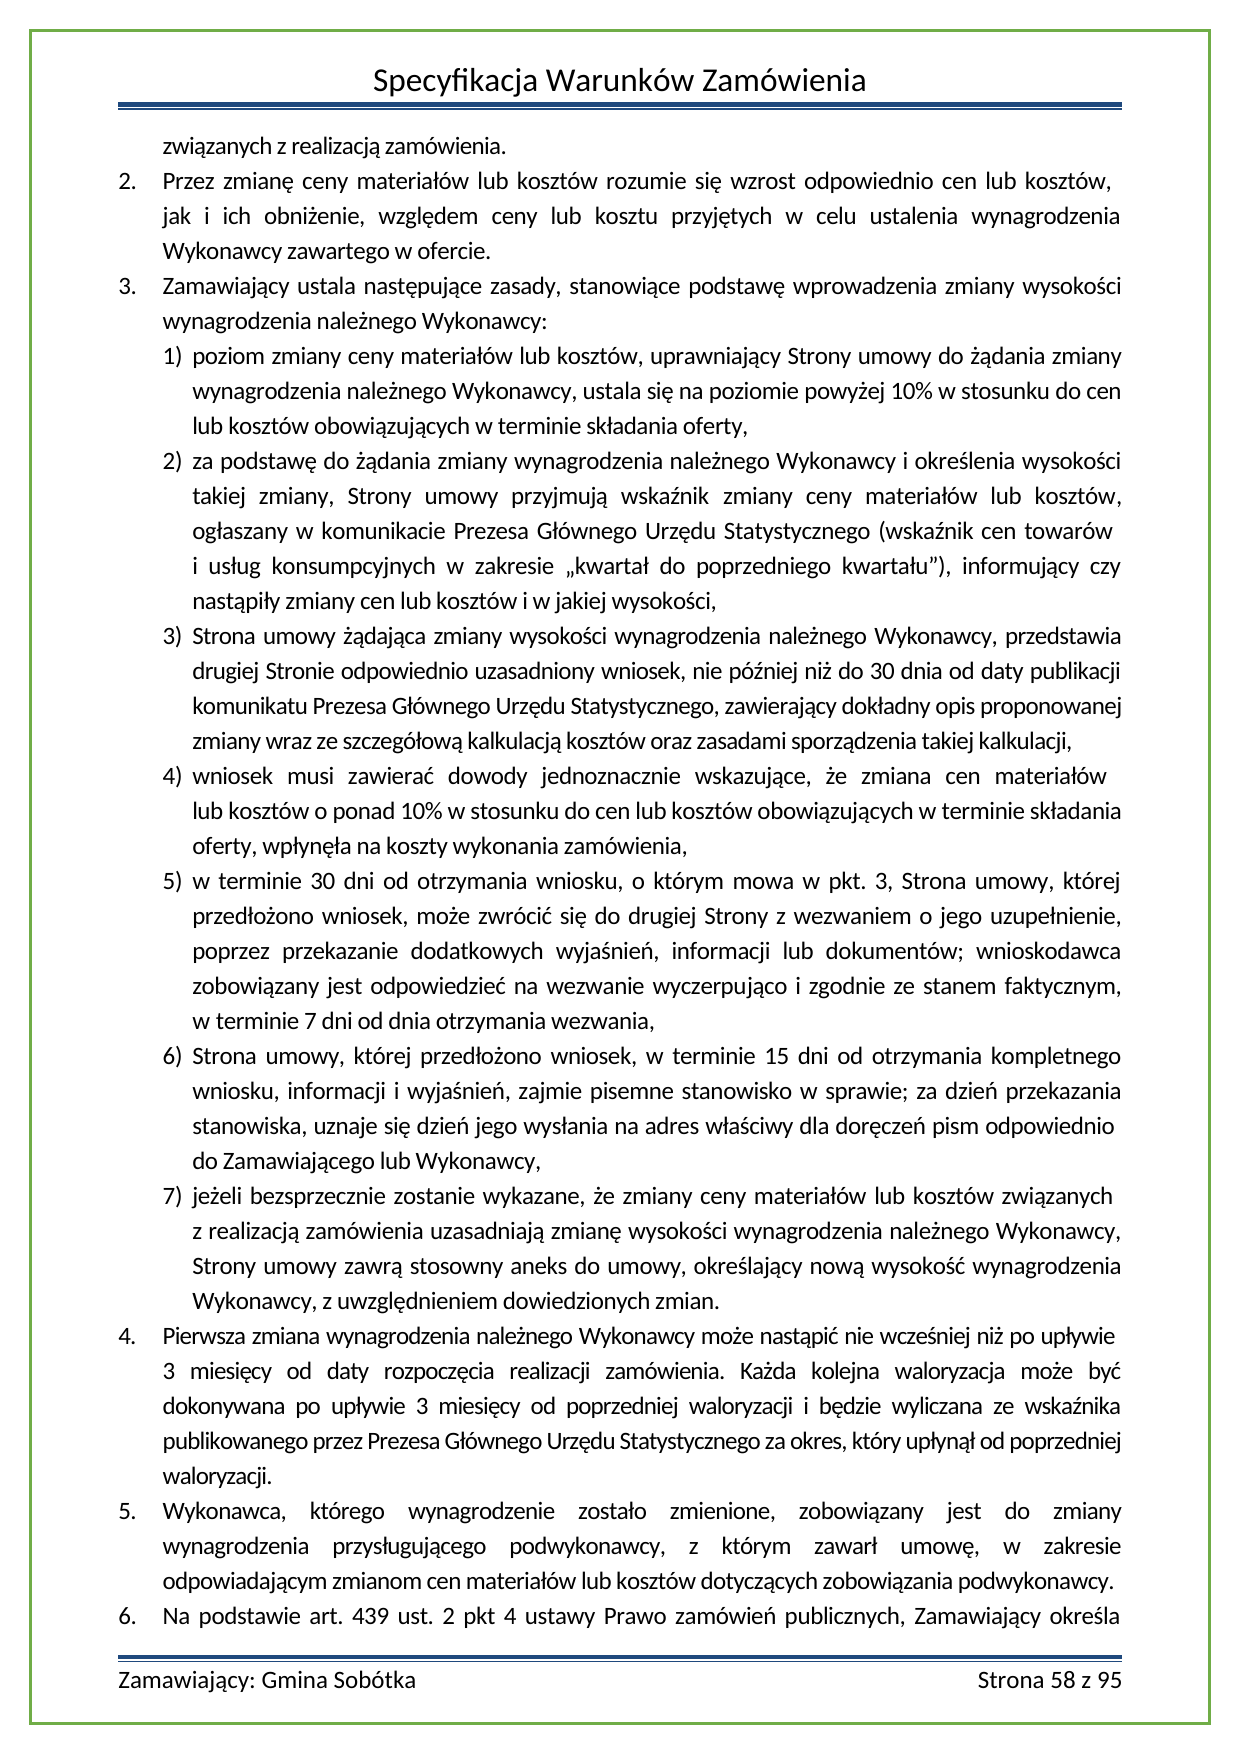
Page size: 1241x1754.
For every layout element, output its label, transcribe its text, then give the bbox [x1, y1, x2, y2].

list wniosek musi zawierać dowody jednoznacznie wskazujące, że zmiana cen materiałów lub kosztów o ponad 10% w stosunku do cen lub kosztów obowiązujących w terminie składania oferty, wpłynęła na koszty wykonania zamówienia, [162, 760, 1122, 860]
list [118, 130, 1122, 160]
list Zamawiający ustala następujące zasady, stanowiące podstawę wprowadzenia zmiany wysokości wynagrodzenia należnego Wykonawcy: [118, 270, 1122, 335]
list Pierwsza zmiana wynagrodzenia należnego Wykonawcy może nastąpić nie wcześniej niż po upływie 3 miesięcy od daty rozpoczęcia realizacji zamówienia. Każda kolejna waloryzacja może być dokonywana po upływie 3 miesięcy od poprzedniej waloryzacji i będzie wyliczana ze wskaźnika publikowanego przez Prezesa Głównego Urzędu Statystycznego za okres, który upłynął od poprzedniej waloryzacji. [118, 1320, 1122, 1490]
list Strona umowy, której przedłożono wniosek, w terminie 15 dni od otrzymania kompletnego wniosku, informacji i wyjaśnień, zajmie pisemne stanowisko w sprawie; za dzień przekazania stanowiska, uznaje się dzień jego wysłania na adres właściwy dla doręczeń pism odpowiednio do Zamawiającego lub Wykonawcy, [162, 1040, 1122, 1175]
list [118, 1600, 1122, 1630]
list za podstawę do żądania zmiany wynagrodzenia należnego Wykonawcy i określenia wysokości takiej zmiany, Strony umowy przyjmują wskaźnik zmiany ceny materiałów lub kosztów, ogłaszany w komunikacie Prezesa Głównego Urzędu Statystycznego (wskaźnik cen towarów i usług konsumpcyjnych w zakresie „kwartał do poprzedniego kwartału”), informujący czy nastąpiły zmiany cen lub kosztów i w jakiej wysokości, [162, 445, 1122, 615]
list poziom zmiany ceny materiałów lub kosztów, uprawniający Strony umowy do żądania zmiany wynagrodzenia należnego Wykonawcy, ustala się na poziomie powyżej 10% w stosunku do cen lub kosztów obowiązujących w terminie składania oferty, [162, 340, 1122, 440]
list Przez zmianę ceny materiałów lub kosztów rozumie się wzrost odpowiednio cen lub kosztów, jak i ich obniżenie, względem ceny lub kosztu przyjętych w celu ustalenia wynagrodzenia Wykonawcy zawartego w ofercie. [118, 165, 1122, 265]
list jeżeli bezsprzecznie zostanie wykazane, że zmiany ceny materiałów lub kosztów związanych z realizacją zamówienia uzasadniają zmianę wysokości wynagrodzenia należnego Wykonawcy, Strony umowy zawrą stosowny aneks do umowy, określający nową wysokość wynagrodzenia Wykonawcy, z uwzględnieniem dowiedzionych zmian. [162, 1180, 1122, 1315]
list Wykonawca, którego wynagrodzenie zostało zmienione, zobowiązany jest do zmiany wynagrodzenia przysługującego podwykonawcy, z którym zawarł umowę, w zakresie odpowiadającym zmianom cen materiałów lub kosztów dotyczących zobowiązania podwykonawcy. [118, 1495, 1122, 1595]
list Strona umowy żądająca zmiany wysokości wynagrodzenia należnego Wykonawcy, przedstawia drugiej Stronie odpowiednio uzasadniony wniosek, nie później niż do 30 dnia od daty publikacji komunikatu Prezesa Głównego Urzędu Statystycznego, zawierający dokładny opis proponowanej zmiany wraz ze szczegółową kalkulacją kosztów oraz zasadami sporządzenia takiej kalkulacji, [162, 620, 1122, 755]
list w terminie 30 dni od otrzymania wniosku, o którym mowa w pkt. 3, Strona umowy, której przedłożono wniosek, może zwrócić się do drugiej Strony z wezwaniem o jego uzupełnienie, poprzez przekazanie dodatkowych wyjaśnień, informacji lub dokumentów; wnioskodawca zobowiązany jest odpowiedzieć na wezwanie wyczerpująco i zgodnie ze stanem faktycznym, w terminie 7 dni od dnia otrzymania wezwania, [162, 865, 1122, 1035]
